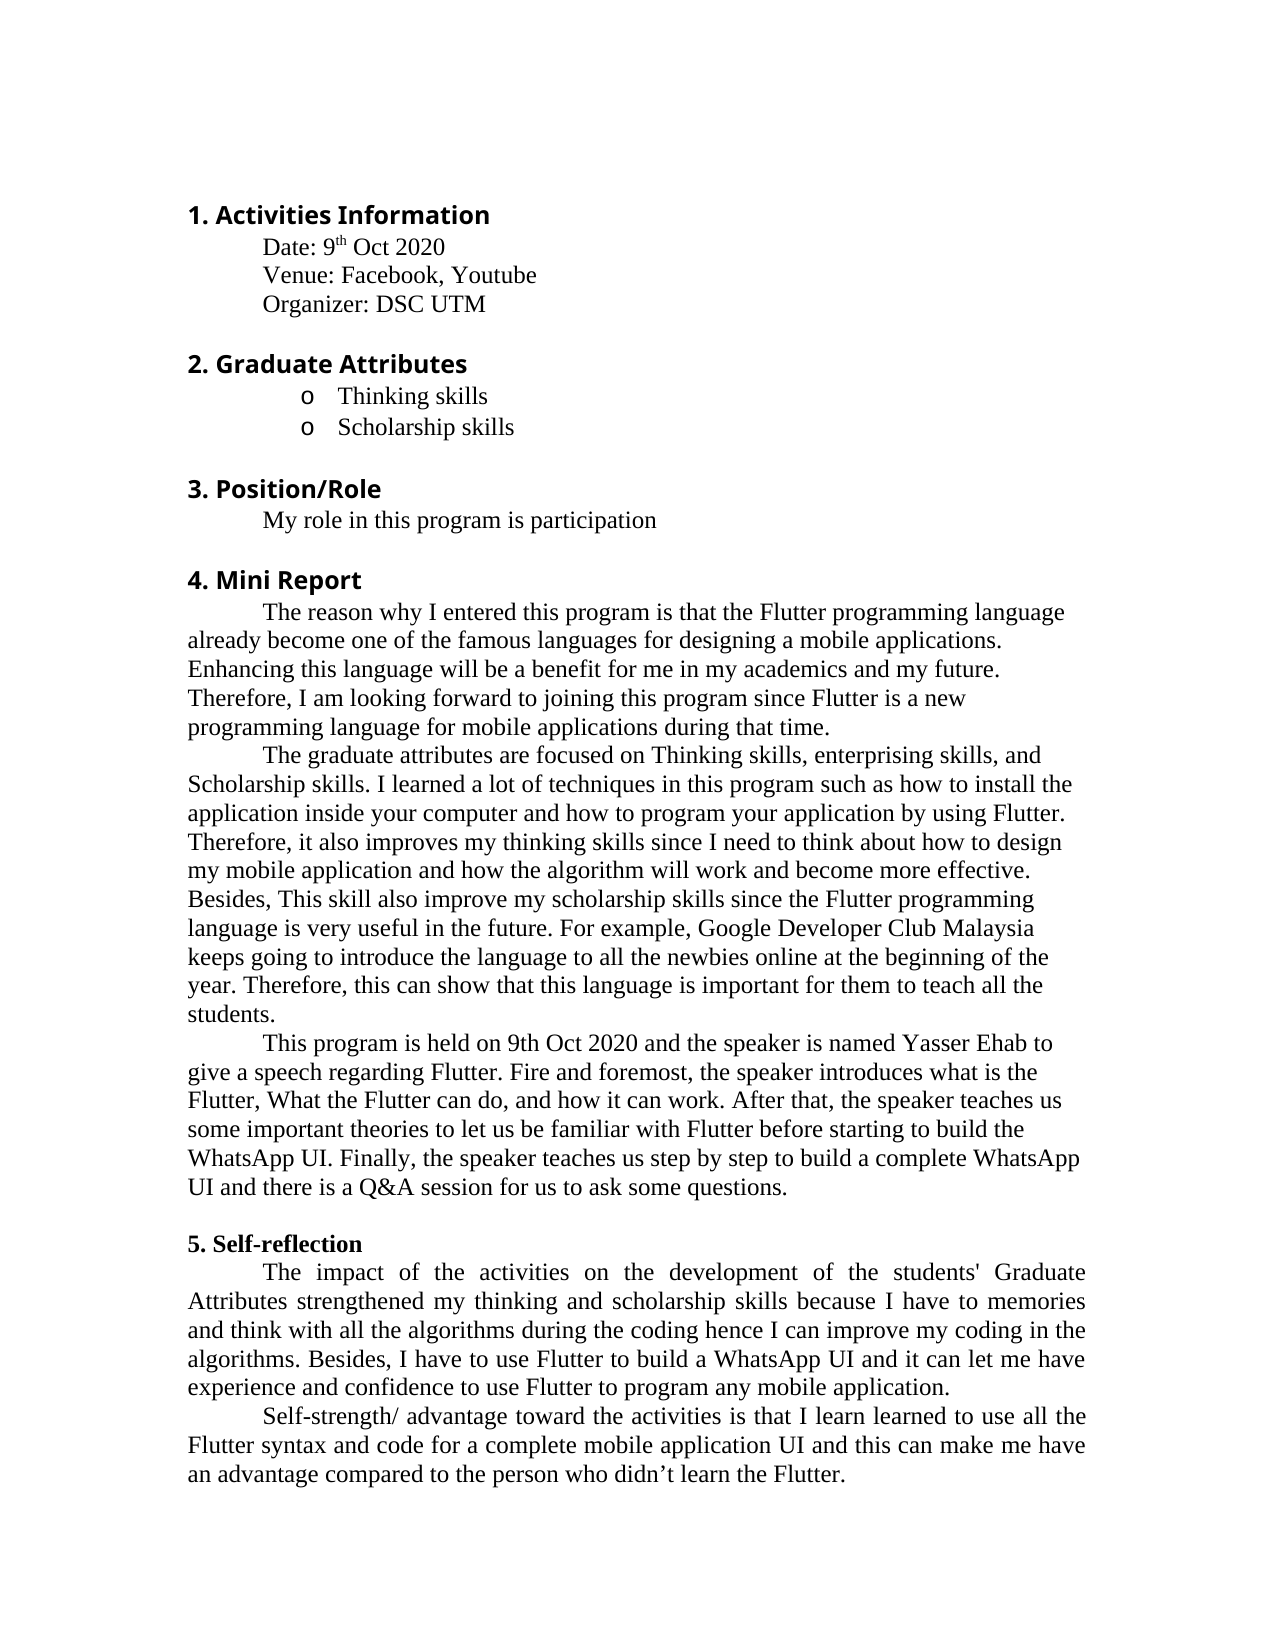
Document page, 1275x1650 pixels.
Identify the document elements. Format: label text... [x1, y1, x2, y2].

text 1. Activities Information [187, 198, 1087, 232]
text 5. Self-reflection [187, 1229, 1087, 1257]
text 4. Mini Report [187, 563, 1087, 597]
text Organizer: DSC UTM [187, 289, 1087, 318]
text The impact of the activities on the development of the students' Graduate Attributes strengthened my thinking and scholarship skills because I have to memories and think with all the algorithms during the coding hence I can improve my coding in the algorithms. Besides, I have to use Flutter to build a WhatsApp UI and it can let me have experience and confidence to use Flutter to program any mobile application. [187, 1257, 1087, 1401]
text 2. Graduate Attributes [187, 347, 1087, 381]
text The reason why I entered this program is that the Flutter programming language already become one of the famous languages for designing a mobile applications. Enhancing this language will be a benefit for me in my academics and my future. Therefore, I am looking forward to joining this program since Flutter is a new programming language for mobile applications during that time. [187, 597, 1087, 741]
text Date: 9th Oct 2020 [187, 232, 1087, 261]
text 3. Position/Role [187, 471, 1087, 505]
text This program is held on 9th Oct 2020 and the speaker is named Yasser Ehab to give a speech regarding Flutter. Fire and foremost, the speaker introduces what is the Flutter, What the Flutter can do, and how it can work. After that, the speaker teaches us some important theories to let us be familiar with Flutter before starting to build the WhatsApp UI. Finally, the speaker teaches us step by step to build a complete WhatsApp UI and there is a Q&A session for us to ask some questions. [187, 1028, 1087, 1201]
text The graduate attributes are focused on Thinking skills, enterprising skills, and Scholarship skills. I learned a lot of techniques in this program such as how to install the application inside your computer and how to program your application by using Flutter. Therefore, it also improves my thinking skills since I need to think about how to design my mobile application and how the algorithm will work and become more effective. Besides, This skill also improve my scholarship skills since the Flutter programming language is very useful in the future. For example, Google Developer Club Malaysia keeps going to introduce the language to all the newbies online at the beginning of the year. Therefore, this can show that this language is important for them to teach all the students. [187, 741, 1087, 1028]
text Self-strength/ advantage toward the activities is that I learn learned to use all the Flutter syntax and code for a complete mobile application UI and this can make me have an advantage compared to the person who didn’t learn the Flutter. [187, 1401, 1087, 1487]
text Venue: Facebook, Youtube [187, 261, 1087, 289]
text My role in this program is participation [187, 505, 1087, 534]
list Thinking skills [300, 381, 1087, 412]
list Scholarship skills [300, 412, 1087, 442]
